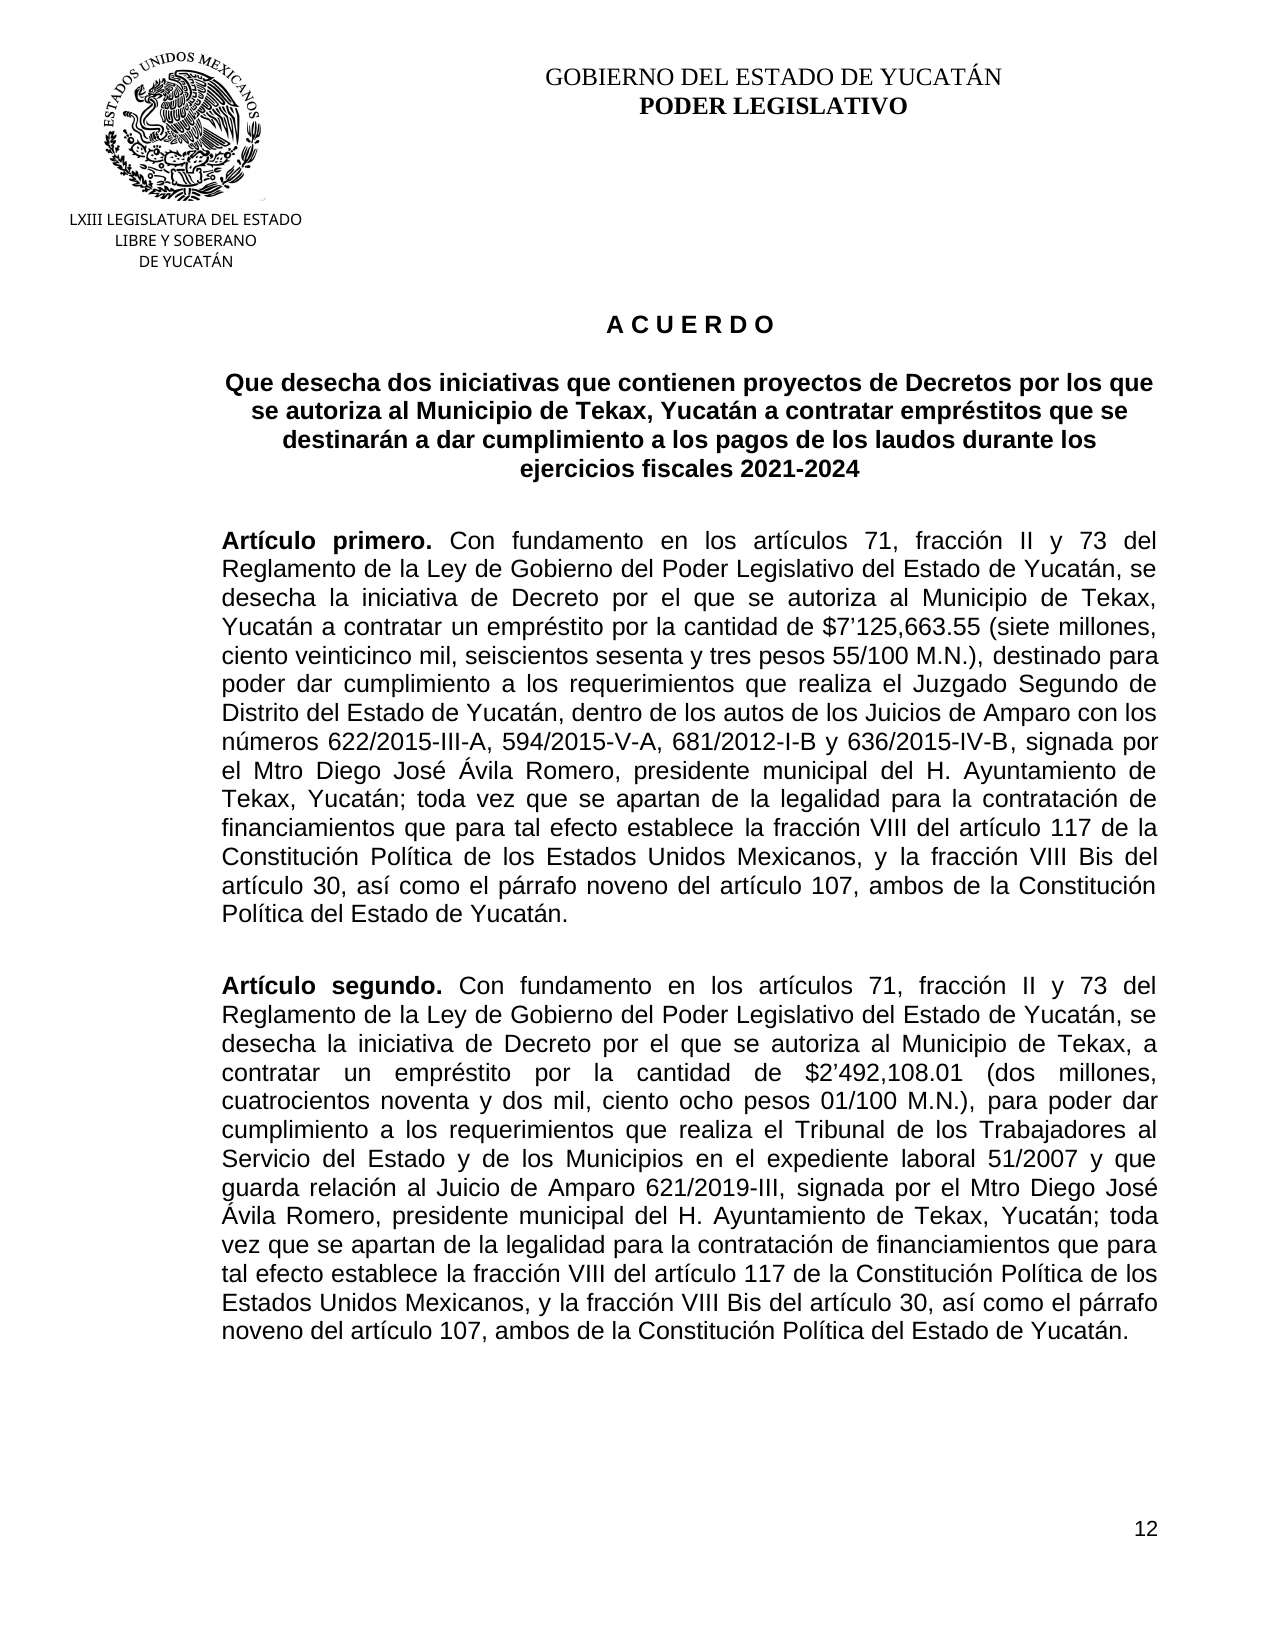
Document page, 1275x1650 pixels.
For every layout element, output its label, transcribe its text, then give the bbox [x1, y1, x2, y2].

text Que desecha dos iniciativas que contienen proyectos de Decretos por los que se autoriza al Municipio de Tekax, Yucatán a contratar empréstitos que se destinarán a dar cumplimiento a los pagos de los laudos durante los ejercicios fiscales 2021-2024 [221, 368, 1158, 483]
text A C U E R D O [221, 310, 1158, 339]
text Artículo primero. Con fundamento en los artículos 71, fracción II y 73 del Reglamento de la Ley de Gobierno del Poder Legislativo del Estado de Yucatán, se desecha la iniciativa de Decreto por el que se autoriza al Municipio de Tekax, Yucatán a contratar un empréstito por la cantidad de $7’125,663.55 (siete millones, ciento veinticinco mil, seiscientos sesenta y tres pesos 55/100 M.N.), destinado para poder dar cumplimiento a los requerimientos que realiza el Juzgado Segundo de Distrito del Estado de Yucatán, dentro de los autos de los Juicios de Amparo con los números 622/2015-III-A, 594/2015-V-A, 681/2012-I-B y 636/2015-IV-B, signada por el Mtro Diego José Ávila Romero, presidente municipal del H. Ayuntamiento de Tekax, Yucatán; toda vez que se apartan de la legalidad para la contratación de financiamientos que para tal efecto establece la fracción VIII del artículo 117 de la Constitución Política de los Estados Unidos Mexicanos, y la fracción VIII Bis del artículo 30, así como el párrafo noveno del artículo 107, ambos de la Constitución Política del Estado de Yucatán. [221, 526, 1158, 928]
text Artículo segundo. Con fundamento en los artículos 71, fracción II y 73 del Reglamento de la Ley de Gobierno del Poder Legislativo del Estado de Yucatán, se desecha la iniciativa de Decreto por el que se autoriza al Municipio de Tekax, a contratar un empréstito por la cantidad de $2’492,108.01 (dos millones, cuatrocientos noventa y dos mil, ciento ocho pesos 01/100 M.N.), para poder dar cumplimiento a los requerimientos que realiza el Tribunal de los Trabajadores al Servicio del Estado y de los Municipios en el expediente laboral 51/2007 y que guarda relación al Juicio de Amparo 621/2019-III, signada por el Mtro Diego José Ávila Romero, presidente municipal del H. Ayuntamiento de Tekax, Yucatán; toda vez que se apartan de la legalidad para la contratación de financiamientos que para tal efecto establece la fracción VIII del artículo 117 de la Constitución Política de los Estados Unidos Mexicanos, y la fracción VIII Bis del artículo 30, así como el párrafo noveno del artículo 107, ambos de la Constitución Política del Estado de Yucatán. [221, 971, 1158, 1345]
picture [98, 42, 267, 200]
